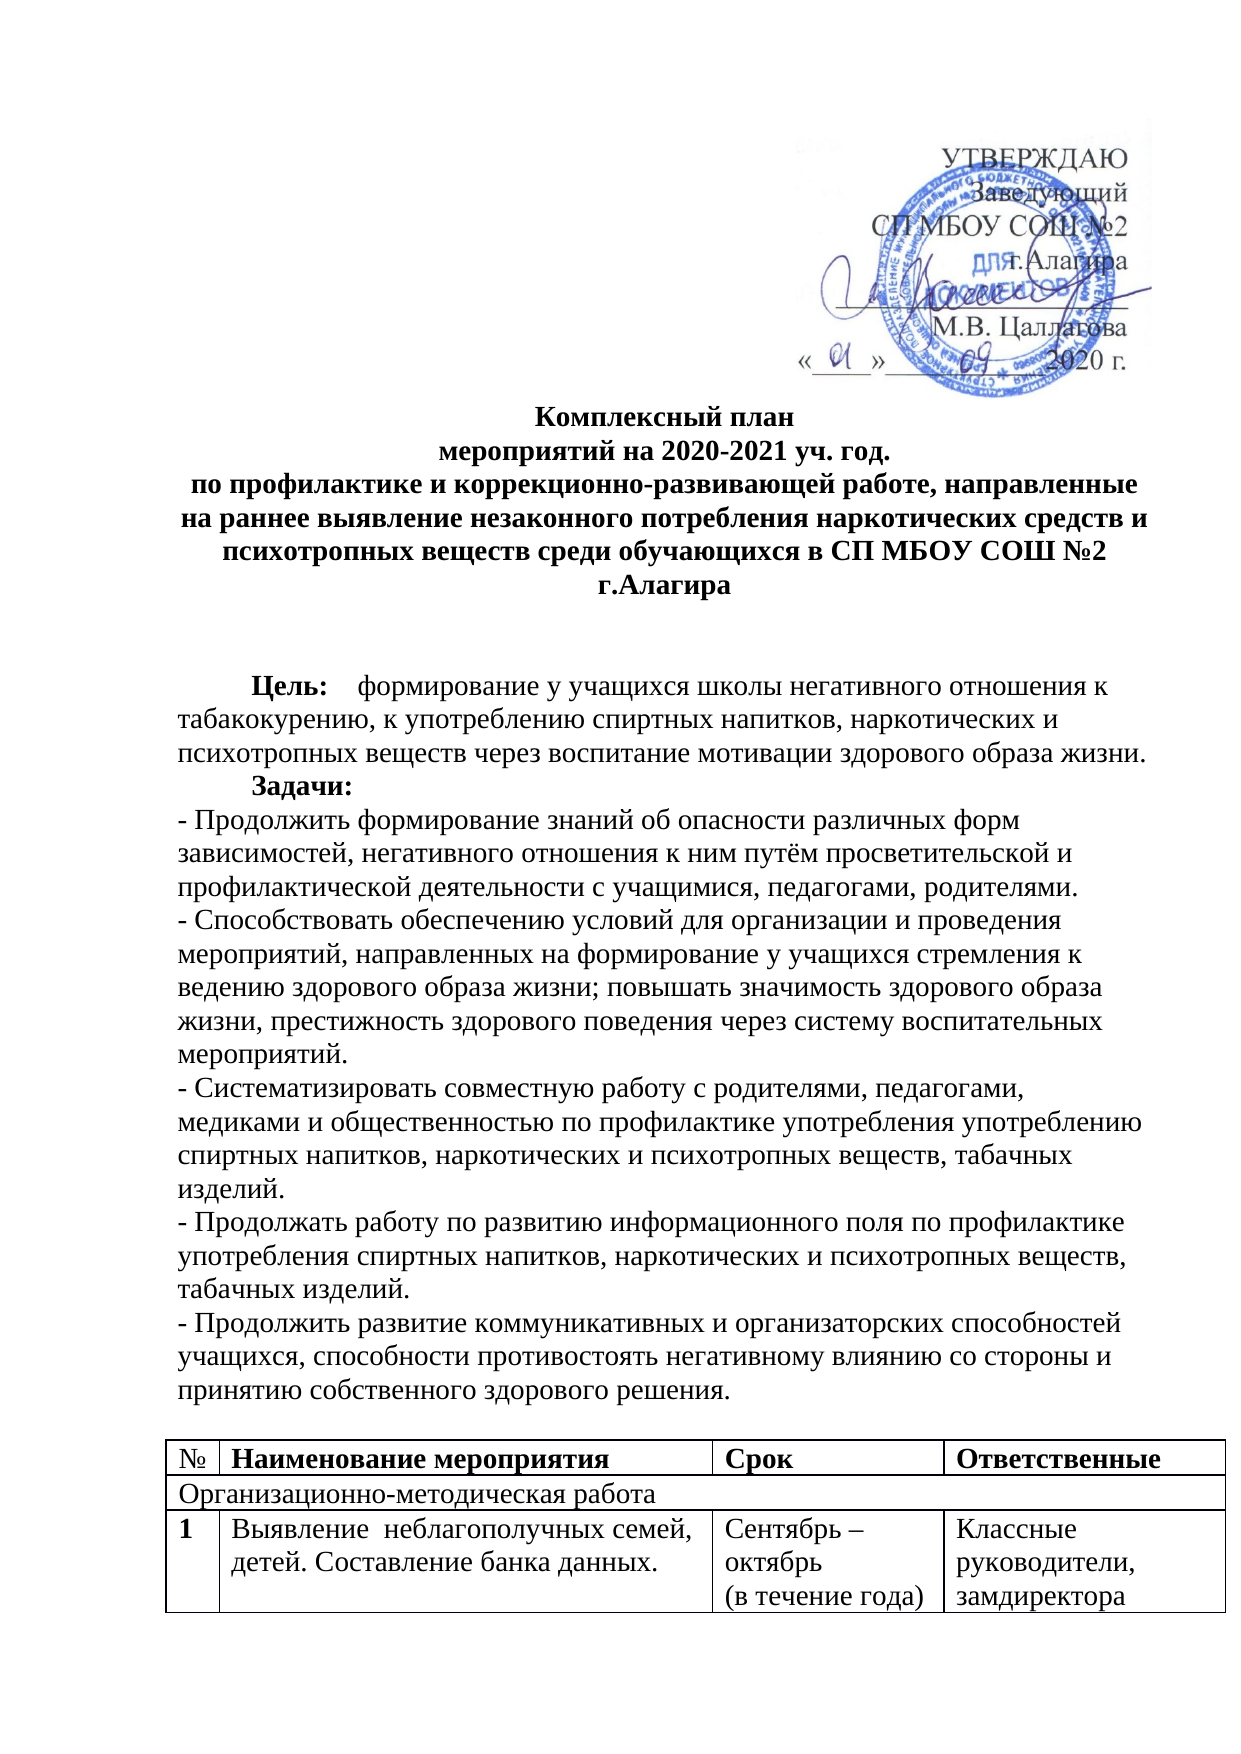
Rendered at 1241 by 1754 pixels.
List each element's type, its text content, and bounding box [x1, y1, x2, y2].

text Цель: формирование у учащихся школы негативного отношения к табакокурению, к употреблению спиртных напитков, наркотических и психотропных веществ через воспитание мотивации здорового образа жизни. [177, 668, 1152, 768]
text Задачи: [177, 768, 1152, 802]
text - Систематизировать совместную работу с родителями, педагогами, медиками и общественностью по профилактике употребления употреблению спиртных напитков, наркотических и психотропных веществ, табачных изделий. [177, 1070, 1152, 1204]
text Комплексный план [177, 399, 1152, 433]
picture [795, 118, 1152, 400]
table_cell 1 [167, 1511, 219, 1612]
table_header Наименование мероприятия [220, 1441, 712, 1474]
table_header Срок [713, 1441, 943, 1474]
text - Способствовать обеспечению условий для организации и проведения мероприятий, направленных на формирование у учащихся стремления к ведению здорового образа жизни; повышать значимость здорового образа жизни, престижность здорового поведения через систему воспитательных мероприятий. [177, 902, 1152, 1070]
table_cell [220, 1511, 712, 1612]
table_header № [167, 1441, 219, 1474]
text - Продолжать работу по развитию информационного поля по профилактике употребления спиртных напитков, наркотических и психотропных веществ, табачных изделий. [177, 1204, 1152, 1305]
table_cell Организационно-методическая работа [167, 1476, 1225, 1509]
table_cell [713, 1511, 943, 1612]
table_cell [945, 1511, 1225, 1612]
text по профилактике и коррекционно-развивающей работе, направленные на раннее выявление незаконного потребления наркотических средств и психотропных веществ среди обучающихся в СП МБОУ СОШ №2 г.Алагира [177, 466, 1152, 601]
text мероприятий на 2020-2021 уч. год. [177, 433, 1152, 466]
text - Продолжить развитие коммуникативных и организаторских способностей учащихся, способности противостоять негативному влиянию со стороны и принятию собственного здорового решения. [177, 1305, 1152, 1406]
text - Продолжить формирование знаний об опасности различных форм зависимостей, негативного отношения к ним путём просветительской и профилактической деятельности с учащимися, педагогами, родителями. [177, 802, 1152, 902]
table_header Ответственные [945, 1441, 1225, 1474]
